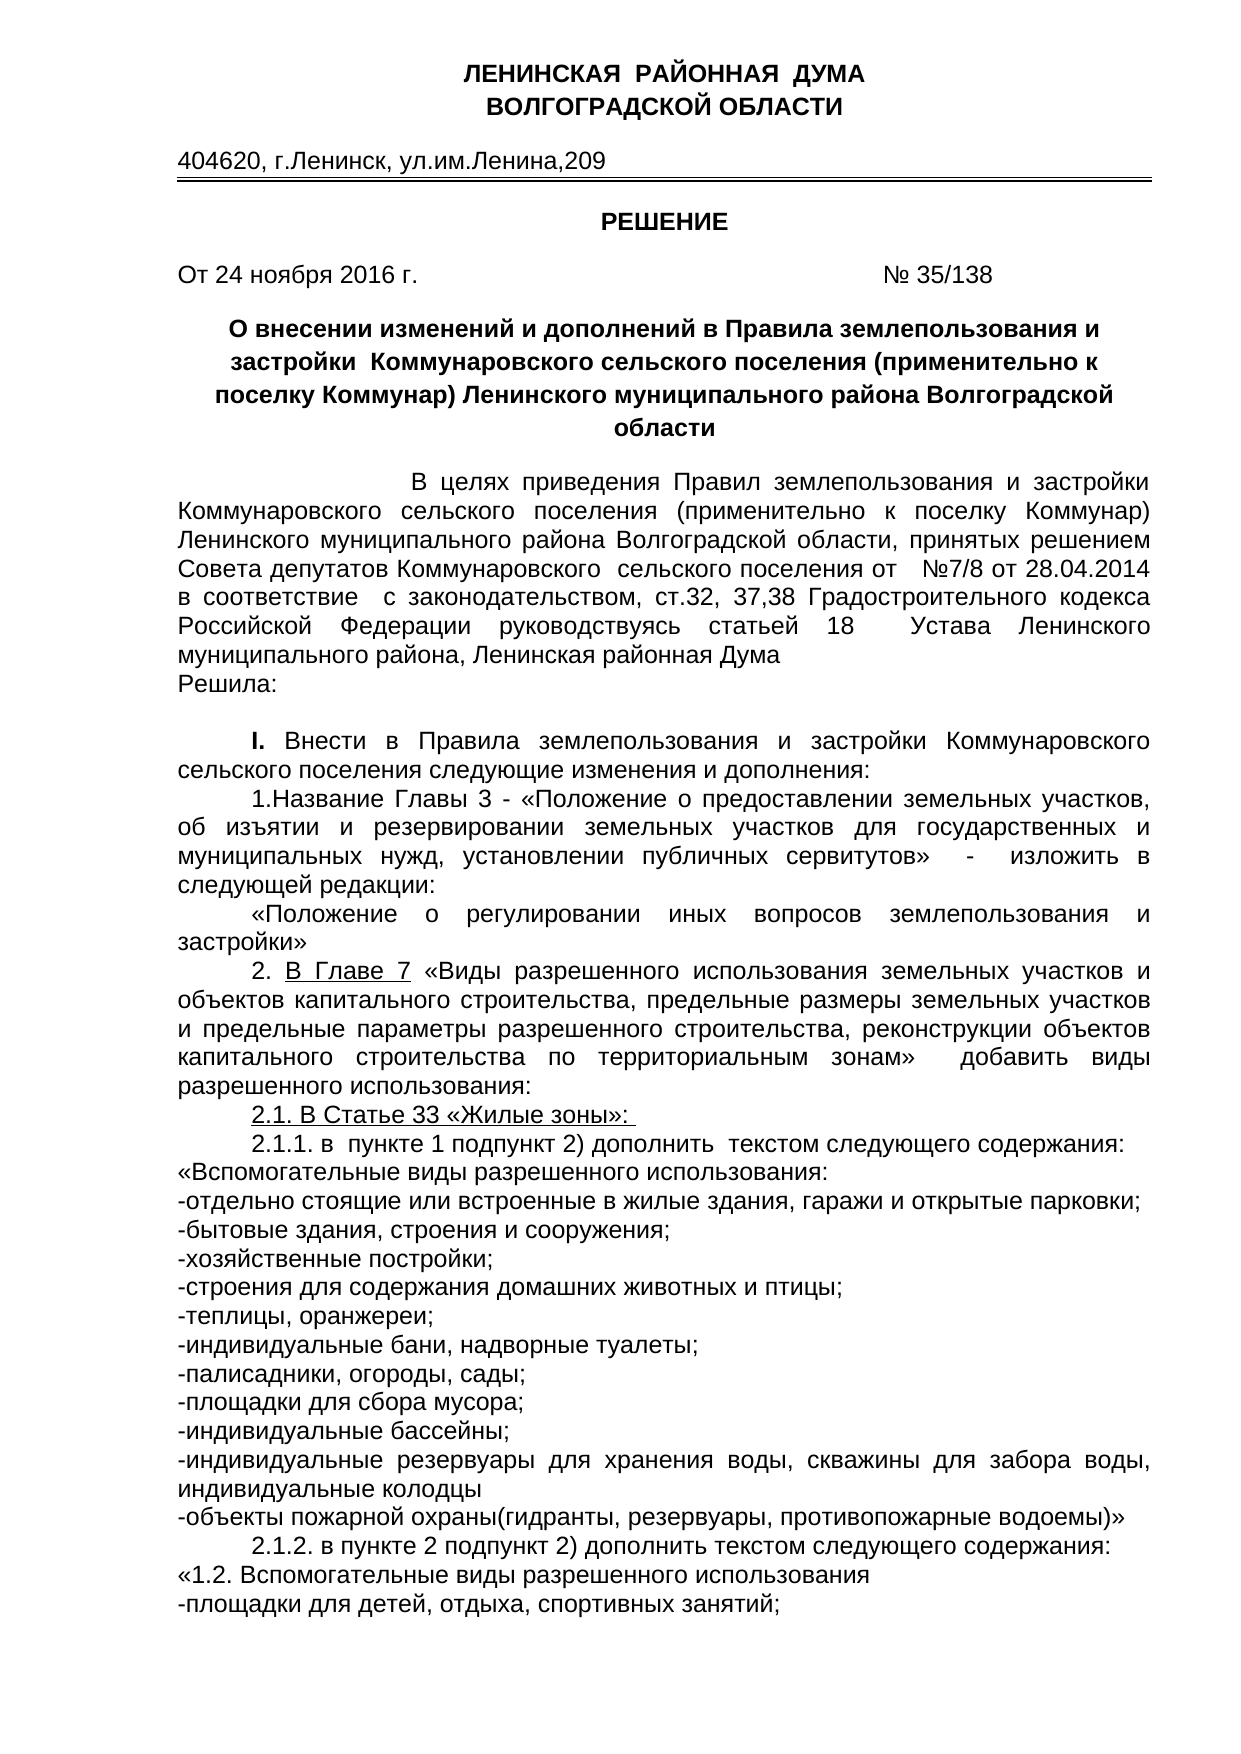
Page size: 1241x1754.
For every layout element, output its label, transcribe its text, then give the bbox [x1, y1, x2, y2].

text -теплицы, оранжереи; [177, 1301, 1152, 1330]
text «Вспомогательные виды разрешенного использования: [177, 1157, 1152, 1186]
text I. Внести в Правила землепользования и застройки Коммунаровского сельского поселения следующие изменения и дополнения: [177, 726, 1152, 783]
text В целях приведения Правил землепользования и застройки Коммунаровского сельского поселения (применительно к поселку Коммунар) Ленинского муниципального района Волгоградской области, принятых решением Совета депутатов Коммунаровского сельского поселения от №7/8 от 28.04.2014 в соответствие с законодательством, ст.32, 37,38 Градостроительного кодекса Российской Федерации руководствуясь статьей 18 Устава Ленинского муниципального района, Ленинская районная Дума [177, 467, 1152, 668]
text -бытовые здания, строения и сооружения; [177, 1215, 1152, 1243]
text «Положение о регулировании иных вопросов землепользования и застройки» [177, 898, 1152, 956]
list 2.1. В Статье 33 «Жилые зоны»: [177, 1100, 1152, 1128]
text -отдельно стоящие или встроенные в жилые здания, гаражи и открытые парковки; [177, 1186, 1152, 1215]
text -объекты пожарной охраны(гидранты, резервуары, противопожарные водоемы)» [177, 1502, 1152, 1531]
text От 24 ноября 2016 г. № 35/138 [177, 261, 1152, 289]
text Решила: [177, 668, 1152, 697]
text 2.1.2. в пункте 2 подпункт 2) дополнить текстом следующего содержания: [177, 1531, 1152, 1560]
text ЛЕНИНСКАЯ РАЙОННАЯ ДУМА ВОЛГОГРАДСКОЙ ОБЛАСТИ [177, 59, 1152, 121]
text -палисадники, огороды, сады; [177, 1358, 1152, 1387]
text -площадки для детей, отдыха, спортивных занятий; [177, 1588, 1152, 1617]
text -площадки для сбора мусора; [177, 1387, 1152, 1416]
text -индивидуальные бассейны; [177, 1416, 1152, 1445]
text -индивидуальные резервуары для хранения воды, скважины для забора воды, индивидуальные колодцы [177, 1445, 1152, 1502]
text 404620, г.Ленинск, ул.им.Ленина,209 [177, 146, 1152, 177]
text 1.Название Главы 3 - «Положение о предоставлении земельных участков, об изъятии и резервировании земельных участков для государственных и муниципальных нужд, установлении публичных сервитутов» - изложить в следующей редакции: [177, 783, 1152, 898]
text РЕШЕНИЕ [177, 207, 1152, 235]
text -индивидуальные бани, надворные туалеты; [177, 1330, 1152, 1358]
text «1.2. Вспомогательные виды разрешенного использования [177, 1560, 1152, 1588]
text 2. В Главе 7 «Виды разрешенного использования земельных участков и объектов капитального строительства, предельные размеры земельных участков и предельные параметры разрешенного строительства, реконструкции объектов капитального строительства по территориальным зонам» добавить виды разрешенного использования: [177, 956, 1152, 1100]
list 2.1.1. в пункте 1 подпункт 2) дополнить текстом следующего содержания: [177, 1128, 1152, 1157]
text -строения для содержания домашних животных и птицы; [177, 1272, 1152, 1301]
text О внесении изменений и дополнений в Правила землепользования и застройки Коммунаровского сельского поселения (применительно к поселку Коммунар) Ленинского муниципального района Волгоградской области [177, 314, 1152, 442]
text -хозяйственные постройки; [177, 1243, 1152, 1272]
